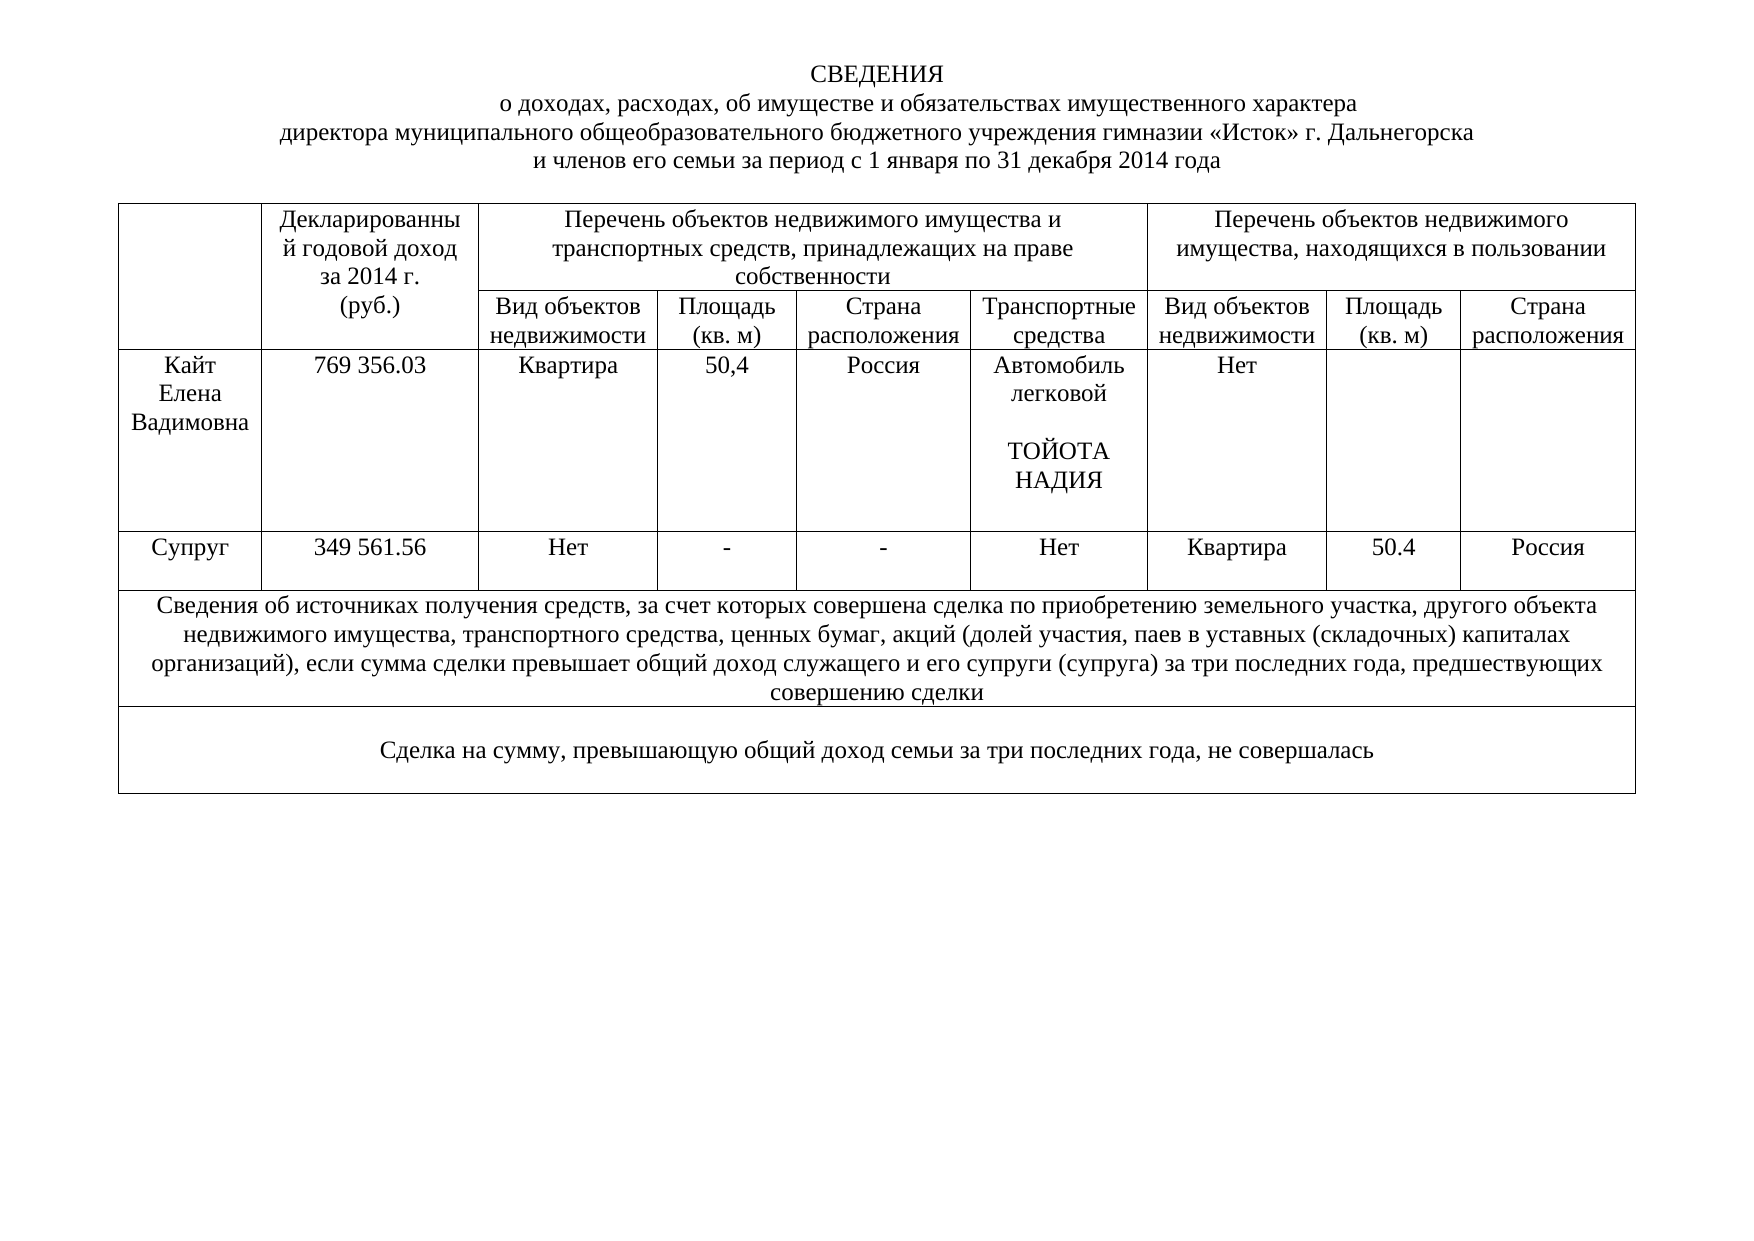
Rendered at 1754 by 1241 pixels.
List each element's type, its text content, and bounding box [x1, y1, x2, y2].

table_cell [1461, 350, 1635, 531]
text о доходах, расходах, об имуществе и обязательствах имущественного характера [118, 88, 1636, 117]
table_cell Квартира [479, 350, 657, 531]
table_cell Страна расположения [797, 291, 970, 349]
table_header [119, 204, 261, 349]
table_cell - [658, 532, 796, 589]
table_cell 50,4 [658, 350, 796, 531]
table_cell Супруг [119, 532, 261, 589]
table_cell Россия [1461, 532, 1635, 589]
text и членов его семьи за период с 1 января по 31 декабря 2014 года [118, 145, 1636, 174]
table_cell Сделка на сумму, превышающую общий доход семьи за три последних года, не совершалась [119, 707, 1635, 793]
table_cell Сведения об источниках получения средств, за счет которых совершена сделка по приобретению земельного участка, другого объекта недвижимого имущества, транспортного средства, ценных бумаг, акций (долей участия, паев в уставных (складочных) капиталах организаций), если сумма сделки превышает общий доход служащего и его супруги (супруга) за три последних года, предшествующих совершению сделки [119, 591, 1635, 706]
table_cell Транспортные средства [971, 291, 1147, 349]
table_cell Квартира [1148, 532, 1326, 589]
table_header Декларированный годовой доход за 2014 г. (руб.) [262, 204, 478, 349]
table_cell [1327, 350, 1460, 531]
text СВЕДЕНИЯ [118, 59, 1636, 88]
table_cell Нет [1148, 350, 1326, 531]
table_cell Вид объектов недвижимости [479, 291, 657, 349]
table_cell Кайт Елена Вадимовна [119, 350, 261, 531]
table_header Перечень объектов недвижимого имущества и транспортных средств, принадлежащих на праве собственности [479, 204, 1147, 290]
table_cell 769 356.03 [262, 350, 478, 531]
table_header Перечень объектов недвижимого имущества, находящихся в пользовании [1148, 204, 1635, 290]
table_cell Площадь (кв. м) [1327, 291, 1460, 349]
table_cell Вид объектов недвижимости [1148, 291, 1326, 349]
table_cell 50.4 [1327, 532, 1460, 589]
table_cell 349 561.56 [262, 532, 478, 589]
table_cell - [797, 532, 970, 589]
text директора муниципального общеобразовательного бюджетного учреждения гимназии «Исток» г. Дальнегорска [118, 117, 1636, 145]
table_cell Площадь (кв. м) [658, 291, 796, 349]
table_cell Нет [479, 532, 657, 589]
table_cell Страна расположения [1461, 291, 1635, 349]
table_cell Автомобиль легковой ТОЙОТА НАДИЯ [971, 350, 1147, 531]
table_cell Россия [797, 350, 970, 531]
table_cell Нет [971, 532, 1147, 589]
